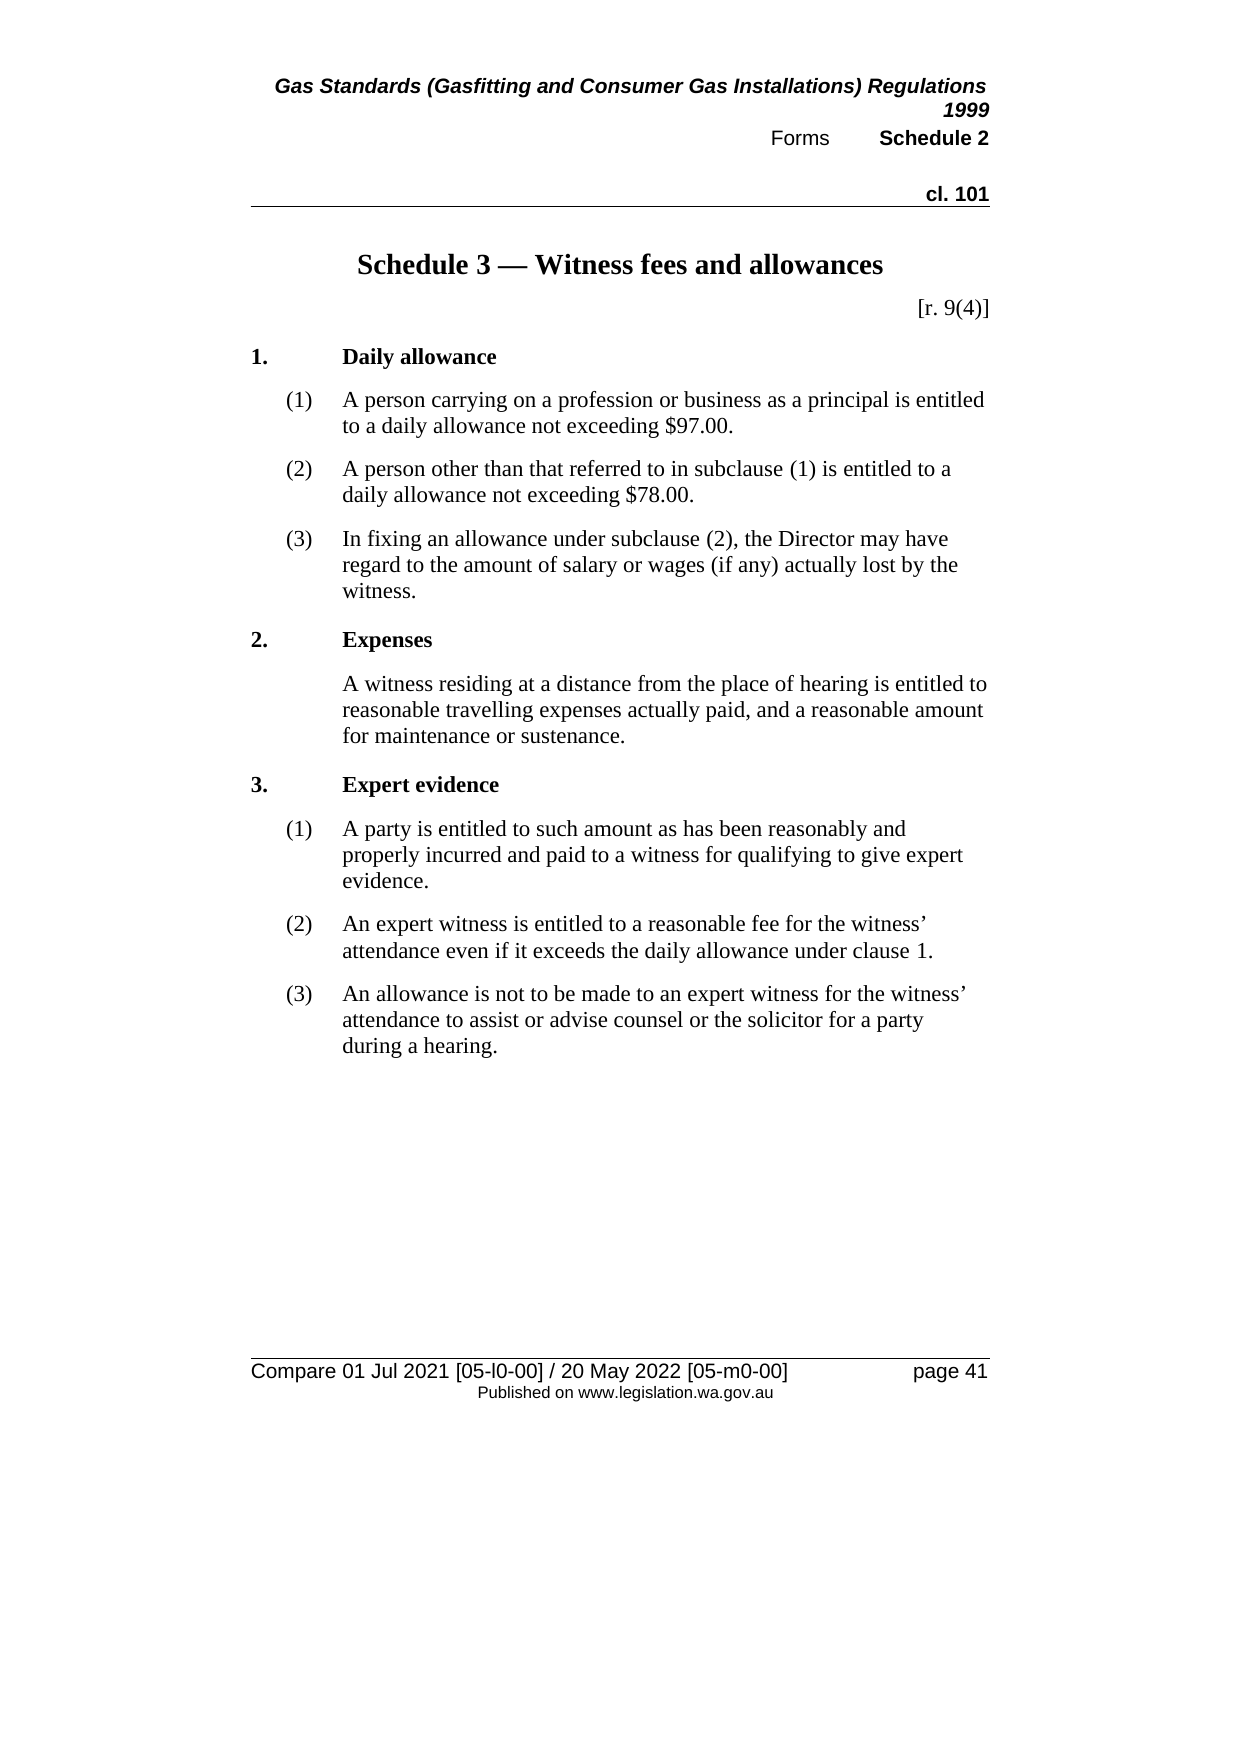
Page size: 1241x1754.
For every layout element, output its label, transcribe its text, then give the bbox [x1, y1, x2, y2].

text (1) A party is entitled to such amount as has been reasonably and properly incurred and paid to a witness for qualifying to give expert evidence. [251, 814, 990, 894]
text (2) A person other than that referred to in subclause (1) is entitled to a daily allowance not exceeding $78.00. [251, 455, 990, 508]
text (3) In fixing an allowance under subclause (2), the Director may have regard to the amount of salary or wages (if any) actually lost by the witness. [251, 524, 990, 604]
text (1) A person carrying on a profession or business as a principal is entitled to a daily allowance not exceeding $97.00. [251, 386, 990, 438]
text (2) An expert witness is entitled to a reasonable fee for the witness’ attendance even if it exceeds the daily allowance under clause 1. [251, 910, 990, 963]
text [r. 9(4)] [251, 293, 990, 320]
text A witness residing at a distance from the place of hearing is entitled to reasonable travelling expenses actually paid, and a reasonable amount for maintenance or sustenance. [251, 669, 990, 749]
subtitle 1. Daily allowance [251, 343, 990, 369]
subtitle 3. Expert evidence [251, 772, 990, 798]
text (3) An allowance is not to be made to an expert witness for the witness’ attendance to assist or advise counsel or the solicitor for a party during a hearing. [251, 980, 990, 1059]
subtitle 2. Expenses [251, 627, 990, 653]
subtitle Schedule 3 — Witness fees and allowances [251, 247, 990, 281]
